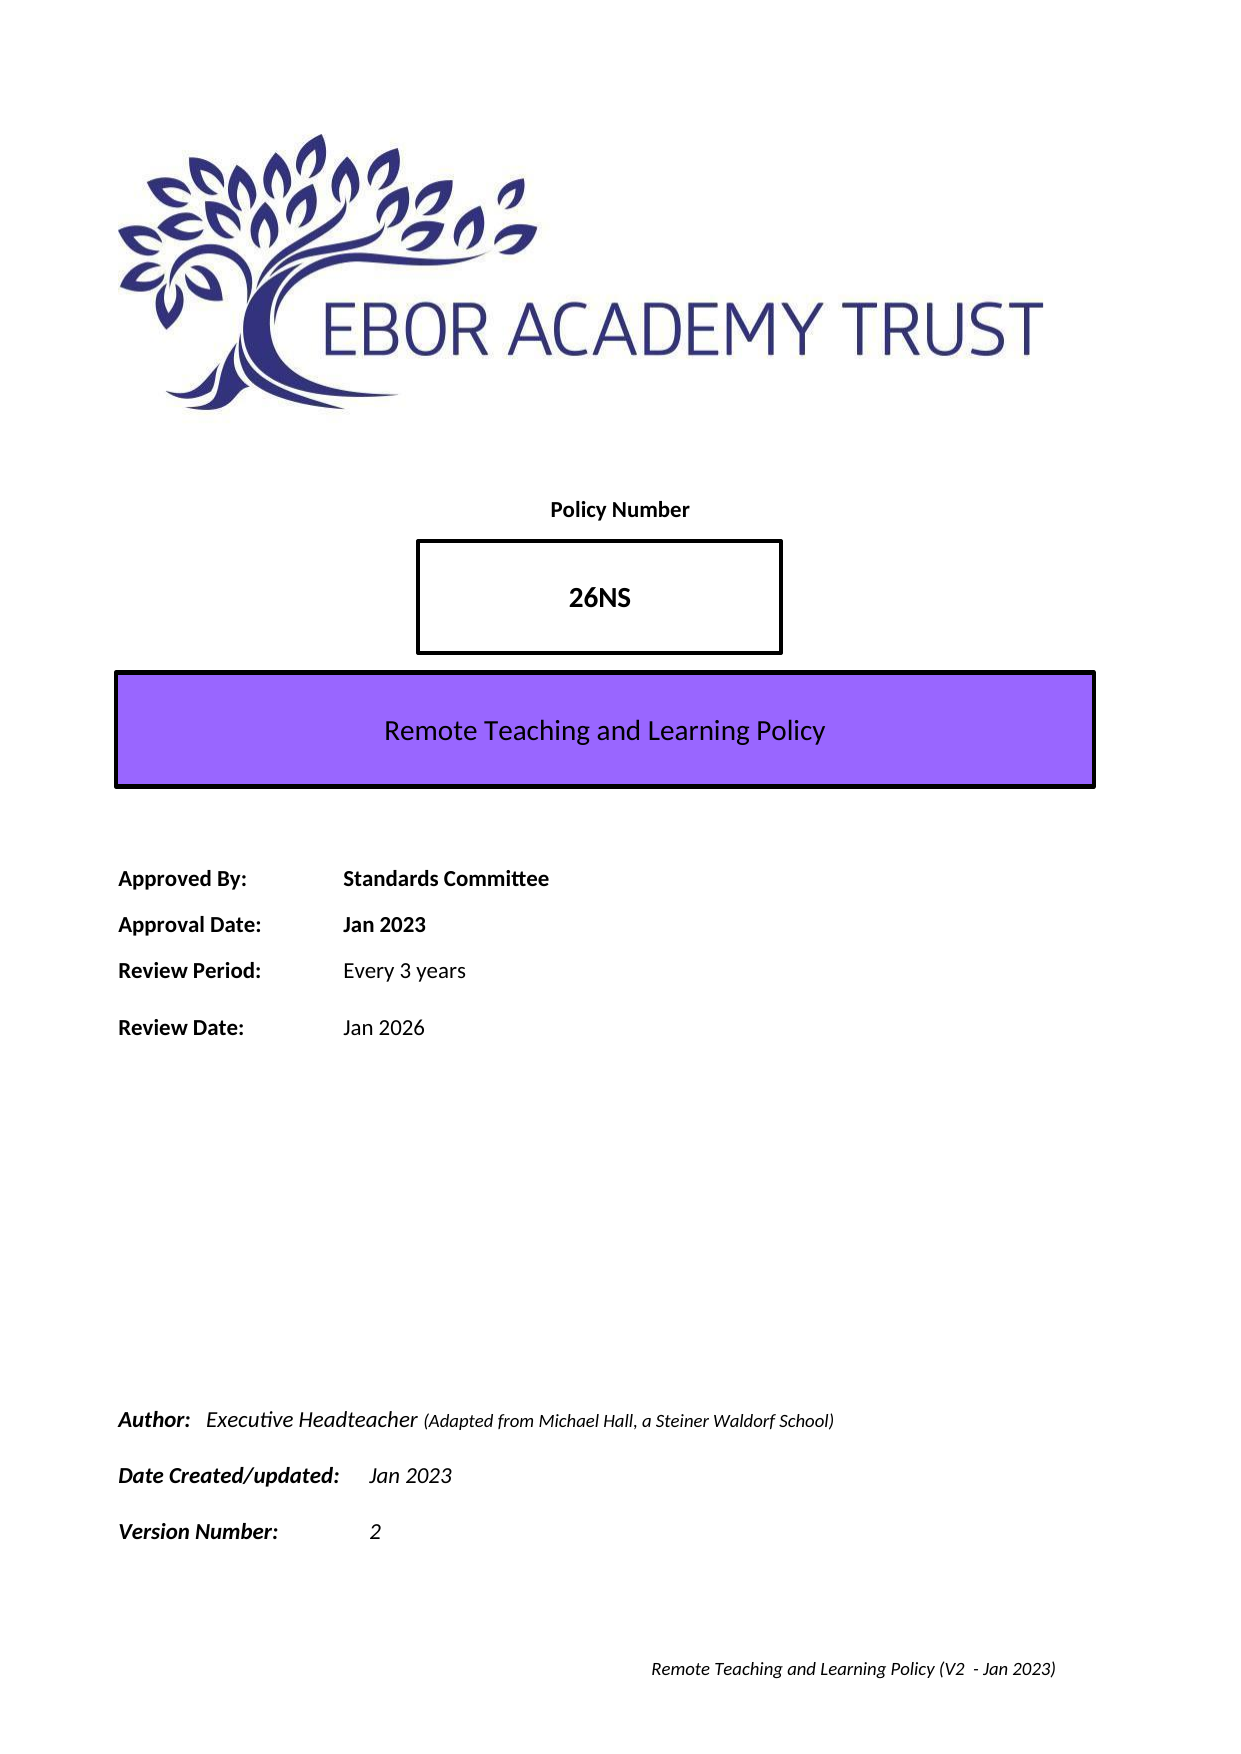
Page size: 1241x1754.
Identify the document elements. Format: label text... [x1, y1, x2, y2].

text Review Date: Jan 2026 [118, 1013, 1062, 1041]
text Policy Number [118, 495, 1122, 523]
text Date Created/updated: Jan 2023 [118, 1461, 1062, 1489]
text Approved By: Standards Committee [118, 864, 1062, 892]
text Review Period: Every 3 years [118, 957, 1062, 985]
picture [118, 118, 1044, 431]
text Approval Date: Jan 2023 [118, 910, 1062, 938]
text Version Number: 2 [118, 1489, 1062, 1545]
text Author: Executive Headteacher (Adapted from Michael Hall, a Steiner Waldorf School) [118, 1405, 1062, 1461]
